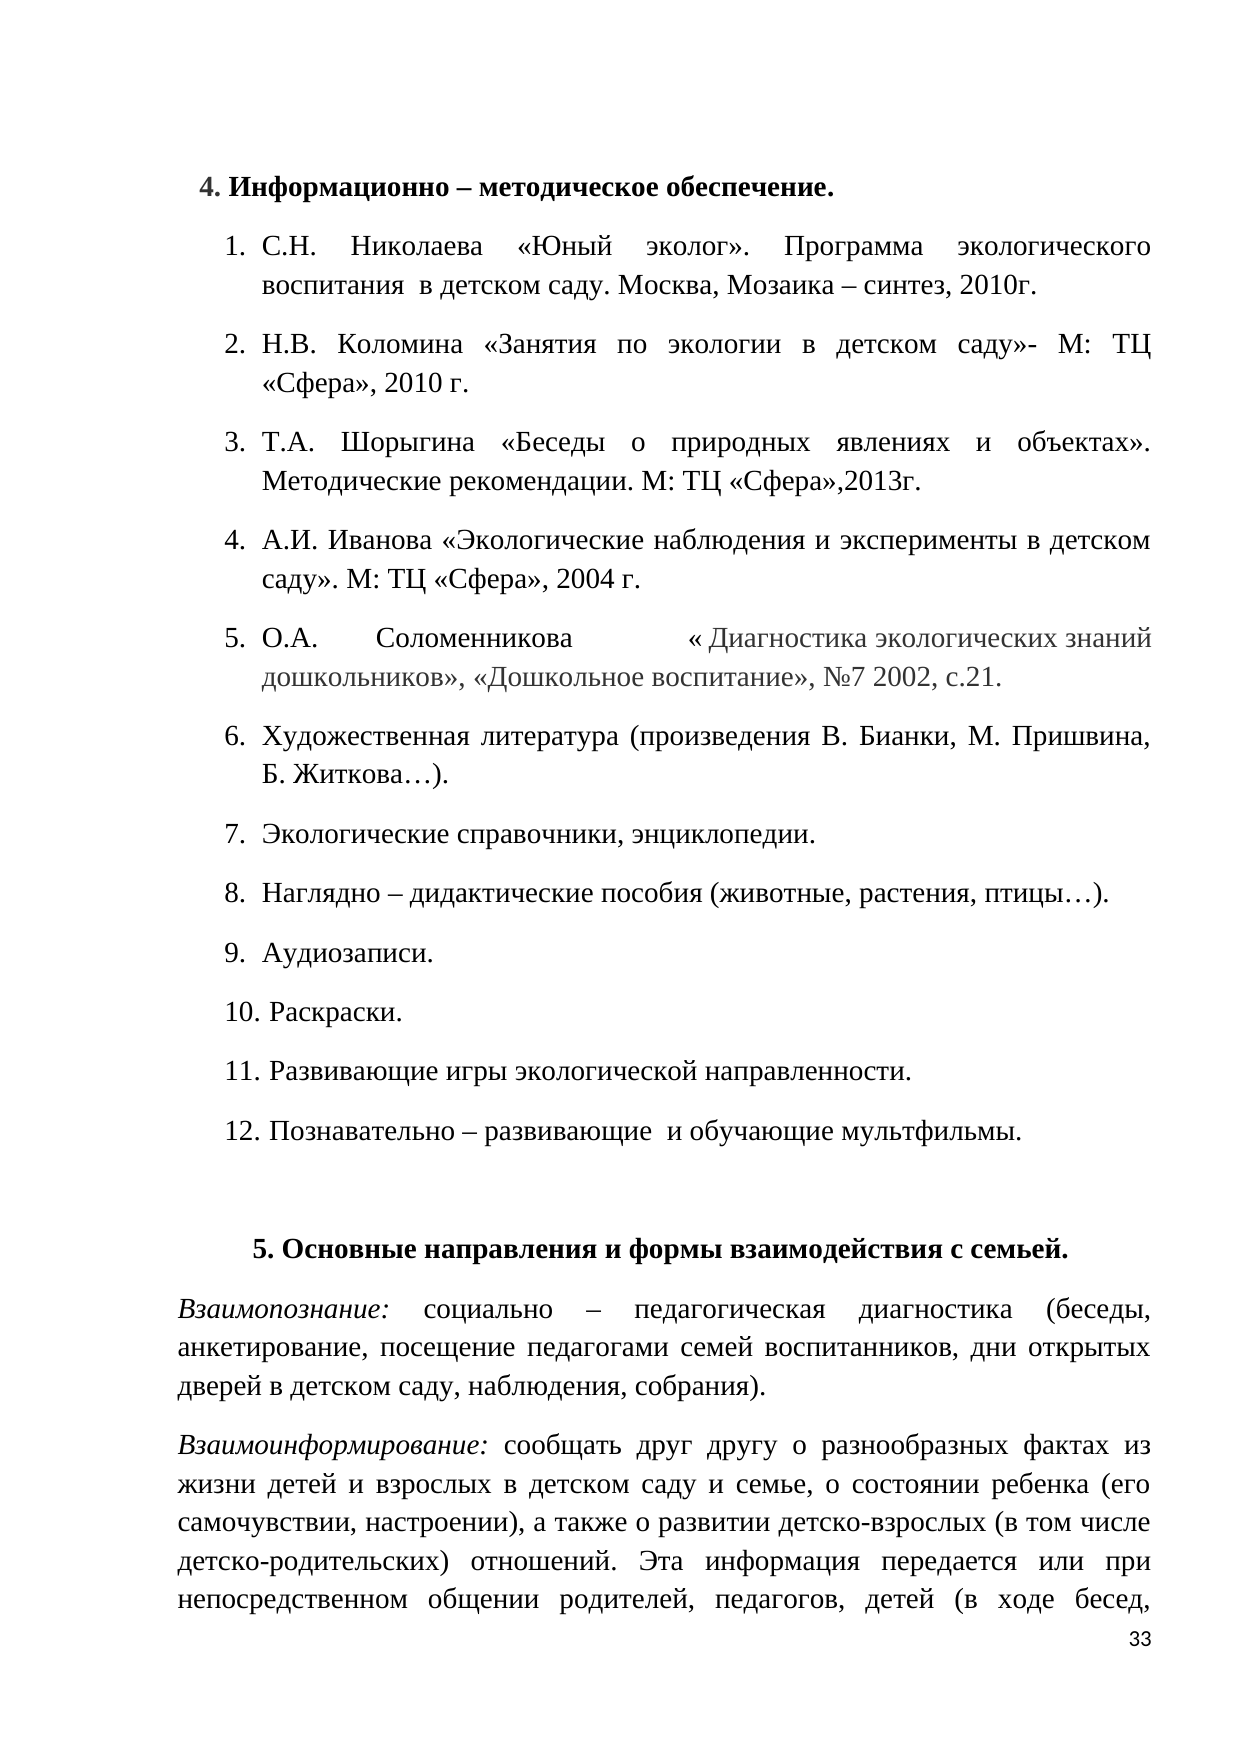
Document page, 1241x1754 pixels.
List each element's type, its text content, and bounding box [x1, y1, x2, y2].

list О.А. Соломенникова « Диагностика экологических знаний дошкольников», «Дошкольное воспитание», №7 2002, с.21. [224, 620, 1152, 692]
list Аудиозаписи. [224, 935, 1152, 968]
list Наглядно – дидактические пособия (животные, растения, птицы…). [224, 875, 1152, 909]
text Взаимопознание: социально – педагогическая диагностика (беседы, анкетирование, посещение педагогами семей воспитанников, дни открытых дверей в детском саду, наблюдения, собрания). [177, 1291, 1152, 1402]
list Развивающие игры экологической направленности. [224, 1053, 1152, 1087]
list Н.В. Коломина «Занятия по экологии в детском саду»- М: ТЦ «Сфера», 2010 г. [224, 326, 1152, 398]
list Познавательно – развивающие и обучающие мультфильмы. [224, 1113, 1152, 1146]
list Раскраски. [224, 994, 1152, 1028]
list Т.А. Шорыгина «Беседы о природных явлениях и объектах». Методические рекомендации. М: ТЦ «Сфера»,2013г. [224, 424, 1152, 496]
list А.И. Иванова «Экологические наблюдения и эксперименты в детском саду». М: ТЦ «Сфера», 2004 г. [224, 522, 1152, 594]
list Экологические справочники, энциклопедии. [224, 816, 1152, 849]
list С.Н. Николаева «Юный эколог». Программа экологического воспитания в детском саду. Москва, Мозаика – синтез, 2010г. [224, 228, 1152, 301]
text 4. Информационно – методическое обеспечение. [228, 169, 1152, 203]
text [177, 1427, 1152, 1615]
list Художественная литература (произведения В. Бианки, М. Пришвина, Б. Житкова…). [224, 718, 1152, 790]
text 5. Основные направления и формы взаимодействия с семьей. [252, 1232, 1152, 1265]
